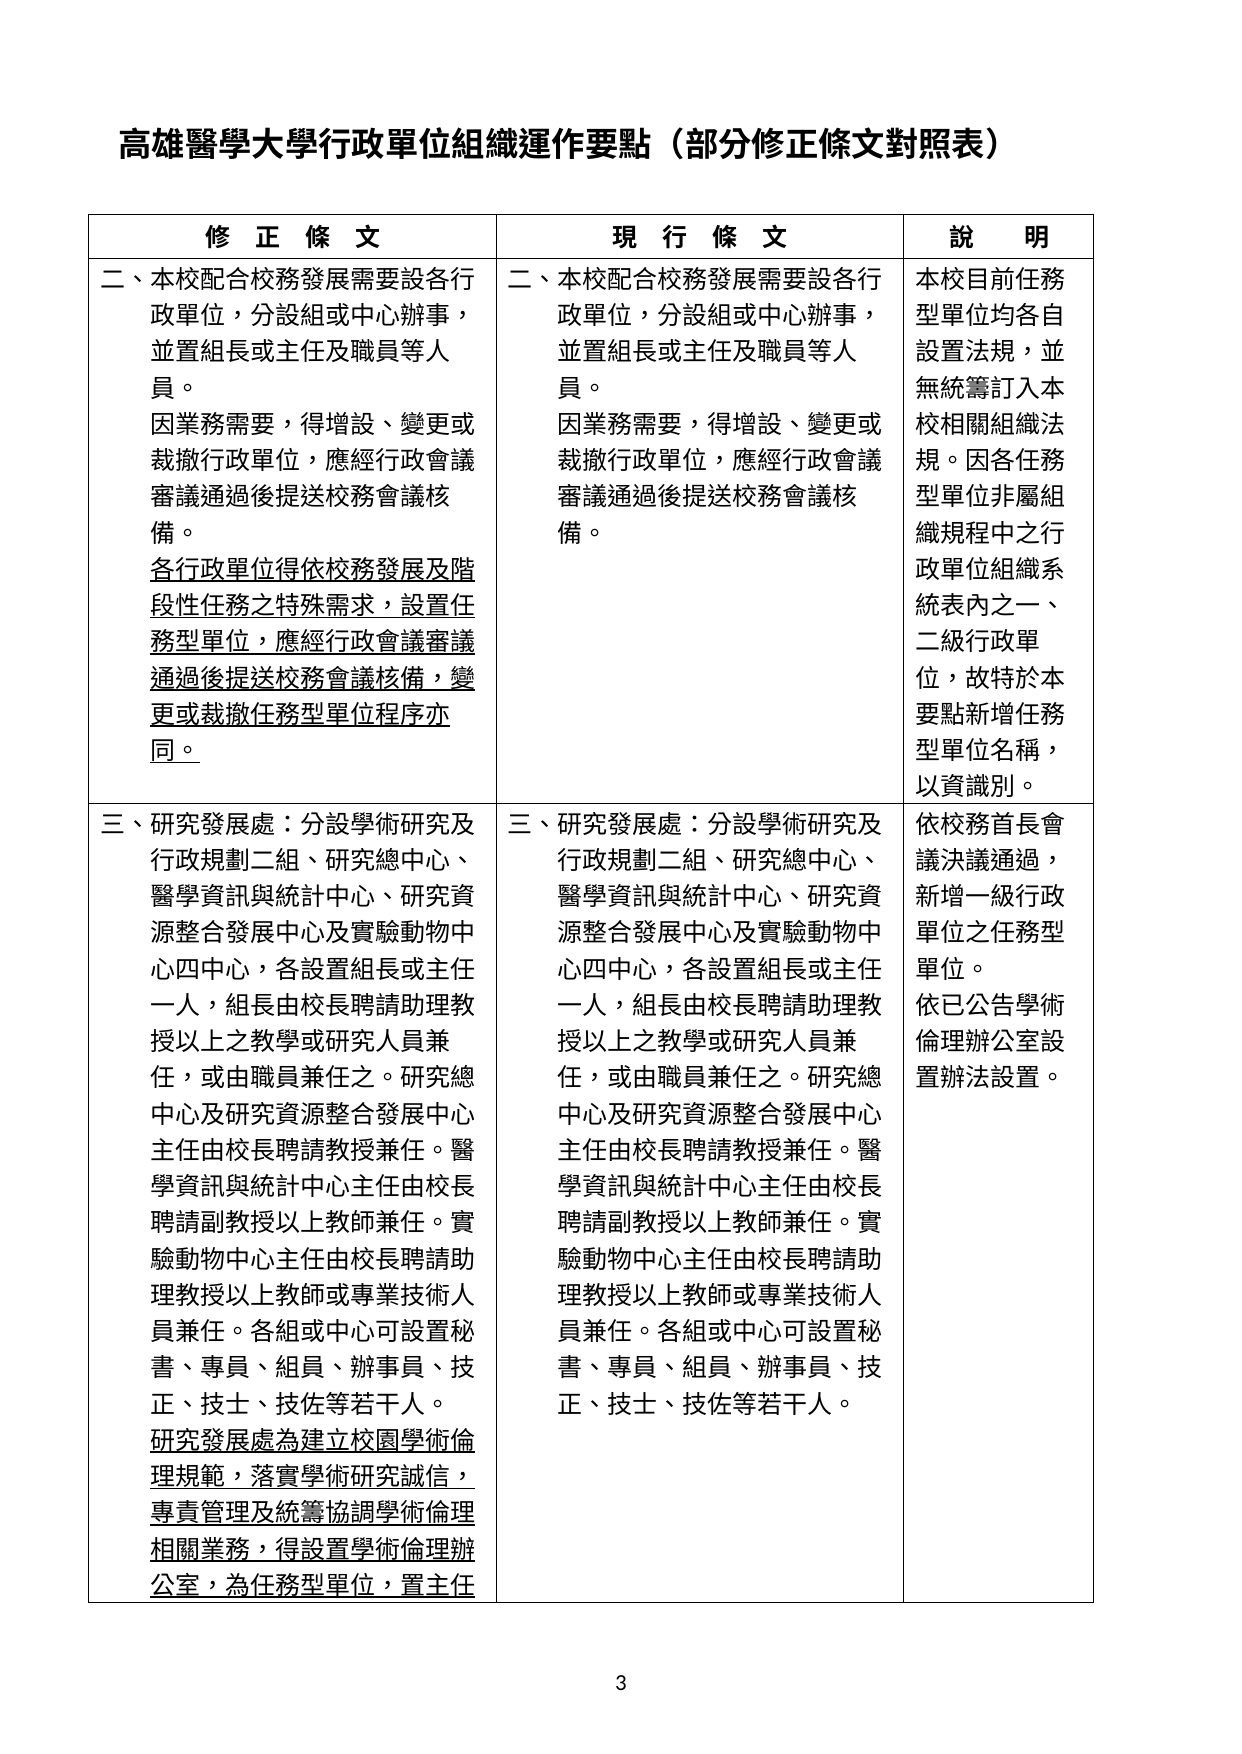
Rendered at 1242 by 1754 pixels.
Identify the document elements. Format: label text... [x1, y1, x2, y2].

table_cell 二、本校配合校務發展需要設各行政單位，分設組或中心辦事，並置組長或主任及職員等人員。 因業務需要，得增設、變更或裁撤行政單位，應經行政會議審議通過後提送校務會議核備。 各行政單位得依校務發展及階段性任務之特殊需求，設置任務型單位，應經行政會議審議通過後提送校務會議核備，變更或裁撤任務型單位程序亦同。 [89, 259, 496, 803]
table_cell 二、本校配合校務發展需要設各行政單位，分設組或中心辦事，並置組長或主任及職員等人員。 因業務需要，得增設、變更或裁撤行政單位，應經行政會議審議通過後提送校務會議核備。 [497, 259, 903, 803]
table_header 現 行 條 文 [497, 215, 903, 258]
table_header 修 正 條 文 [89, 215, 496, 258]
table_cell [904, 804, 1093, 1602]
table_header 說 明 [904, 215, 1093, 258]
table_cell 本校目前任務型單位均各自設置法規，並無統籌訂入本校相關組織法規。因各任務型單位非屬組織規程中之行政單位組織系統表內之一、二級行政單位，故特於本要點新增任務型單位名稱，以資識別。 [904, 259, 1093, 803]
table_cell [89, 804, 496, 1602]
text 高雄醫學大學行政單位組織運作要點（部分修正條文對照表） [118, 118, 1123, 166]
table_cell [497, 804, 903, 1602]
